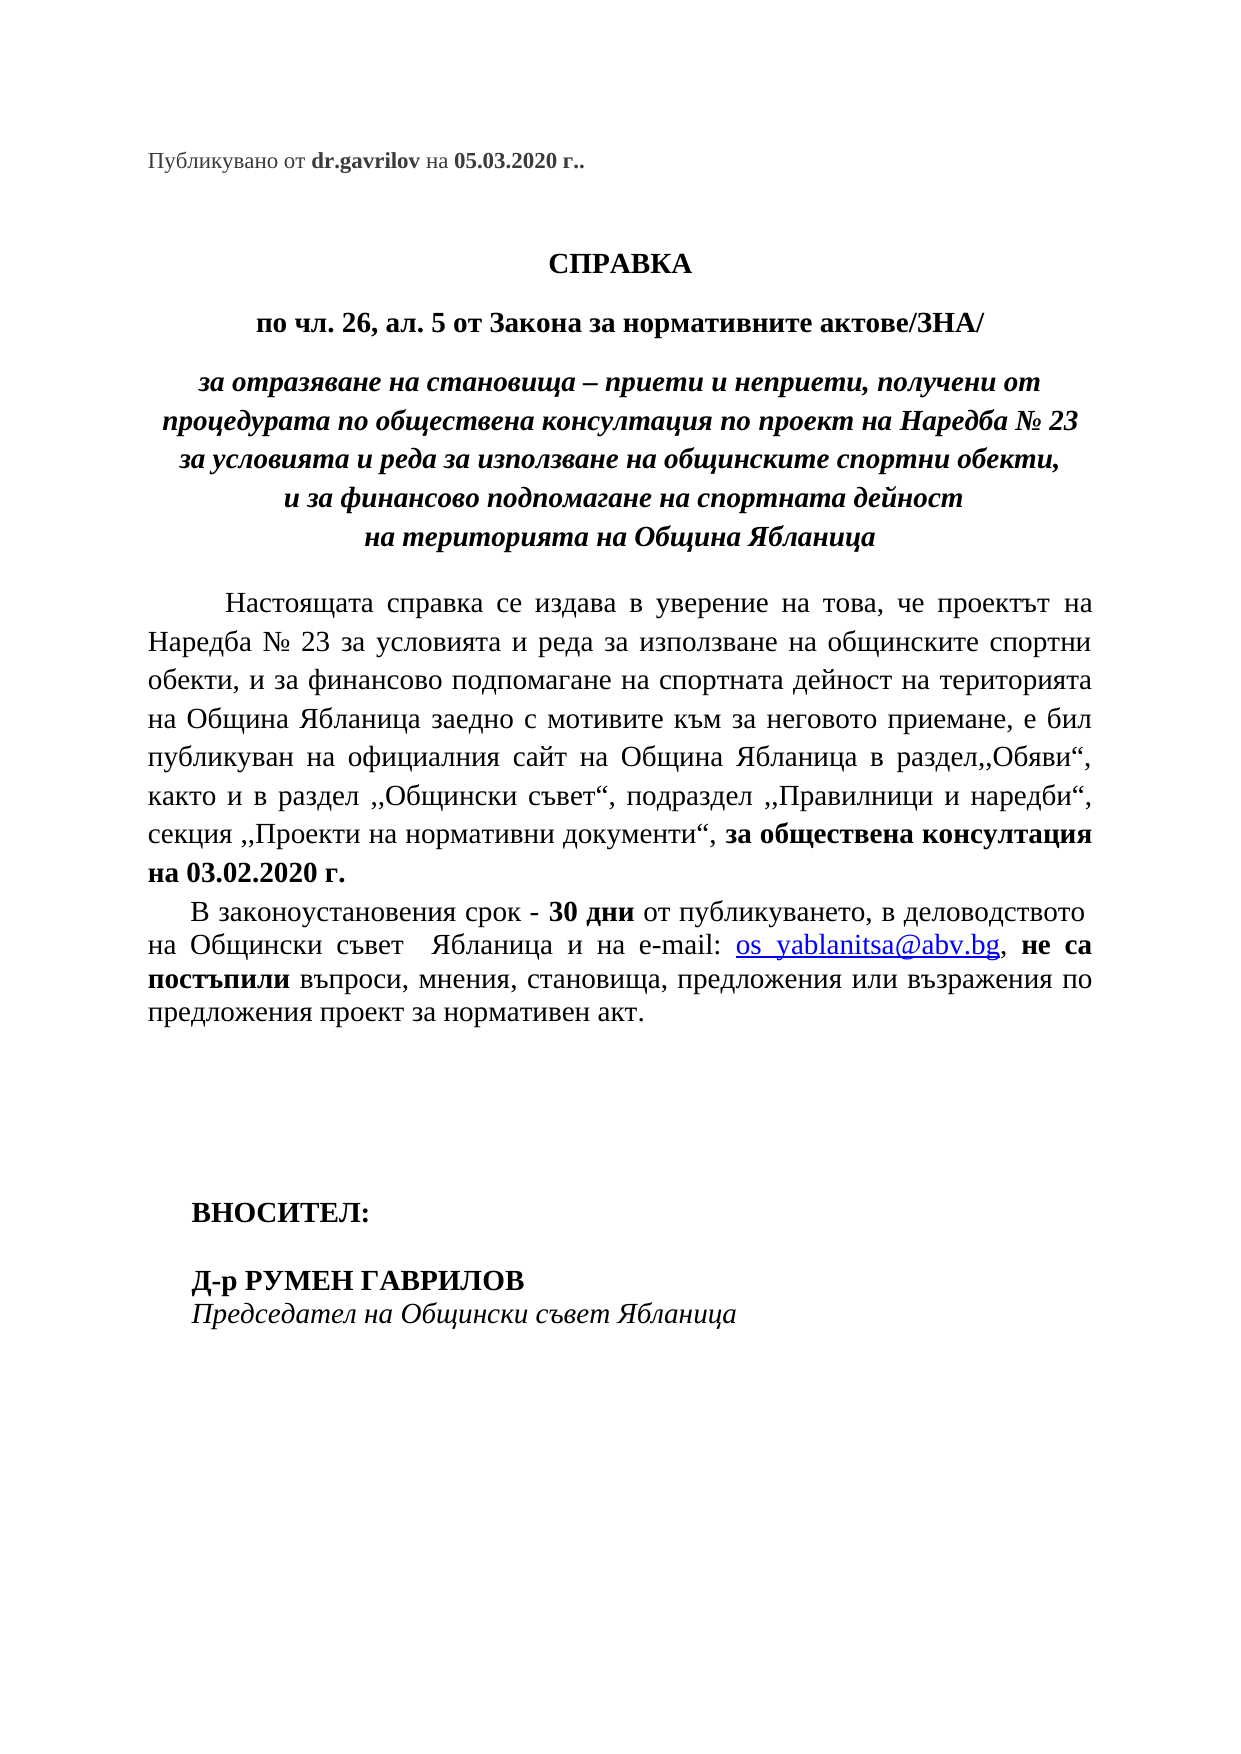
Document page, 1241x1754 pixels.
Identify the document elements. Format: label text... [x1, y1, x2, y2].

text Председател на Общински съвет Ябланица [148, 1296, 1093, 1330]
text и за финансово подпомагане на спортната дейност [148, 480, 1093, 514]
text за отразяване на становища – приети и неприети, получени от [148, 364, 1093, 398]
text Д-р РУМЕН ГАВРИЛОВ [148, 1263, 1093, 1296]
text ВНОСИТЕЛ: [148, 1196, 1093, 1229]
text Настоящата справка се издава в уверение на това, че проектът на Наредба № 23 за условията и реда за използване на общинските спортни обекти, и за финансово подпомагане на спортната дейност на територията на Община Ябланица заедно с мотивите към за неговото приемане, е бил публикуван на официалния сайт на Община Ябланица в раздел,,Обяви“, както и в раздел ,,Общински съвет“, подраздел ,,Правилници и наредби“, секция ,,Проекти на нормативни документи“, за обществена консултация на 03.02.2020 г. [148, 585, 1093, 889]
text процедурата по обществена консултация по проект на Наредба № 23 [148, 403, 1093, 437]
text по чл. 26, ал. 5 от Закона за нормативните актове/ЗНА/ [148, 305, 1093, 339]
text на територията на Община Ябланица [148, 519, 1093, 552]
text СПРАВКА [148, 246, 1093, 279]
text Публикувано от dr.gavrilov на 05.03.2020 г.. [148, 148, 1093, 174]
text за условията и реда за използване на общинските спортни обекти, [148, 442, 1093, 475]
text В законоустановения срок - 30 дни от публикуването, в деловодството на Общински съвет Ябланица и на e-mail: os_yablanitsa@abv.bg, не са постъпили въпроси, мнения, становища, предложения или възражения по предложения проект за нормативен акт. [148, 894, 1093, 1028]
